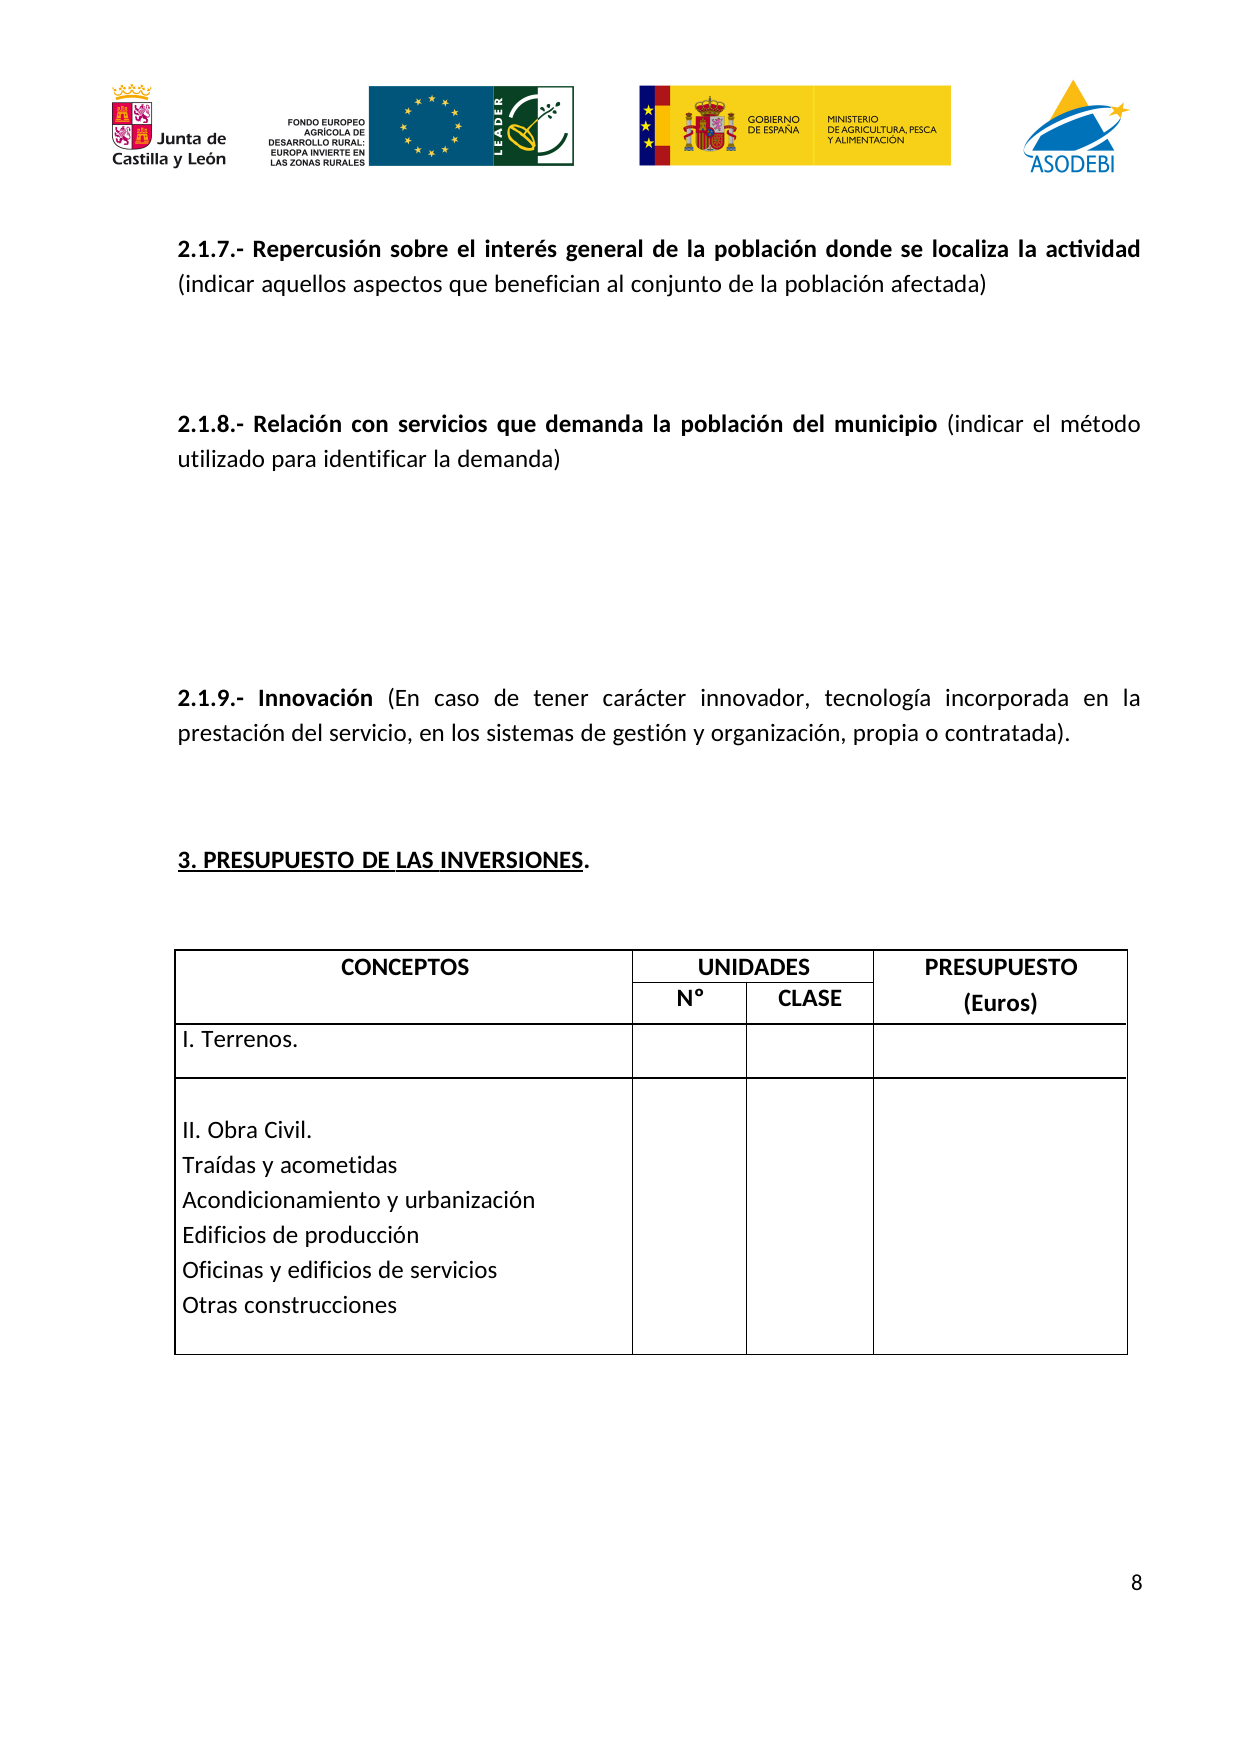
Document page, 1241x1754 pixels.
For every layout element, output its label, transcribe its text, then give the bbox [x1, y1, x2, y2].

table_cell Nº [633, 983, 746, 1023]
table_cell [747, 1079, 873, 1354]
text 2.1.9.- Innovación (En caso de tener carácter innovador, tecnología incorporada en la prestación del servicio, en los sistemas de gestión y organización, propia o contratada). [177, 682, 1141, 748]
table_header PRESUPUESTO (Euros) [874, 951, 1127, 1023]
table_cell [747, 1025, 873, 1077]
table_cell [633, 1079, 746, 1354]
table_cell CLASE [747, 983, 873, 1023]
table_cell II. Obra Civil. Traídas y acometidas Acondicionamiento y urbanización Edificios de producción Oficinas y edificios de servicios Otras construcciones [176, 1079, 632, 1354]
table_cell [633, 1025, 746, 1077]
text 3. PRESUPUESTO DE LAS INVERSIONES. [177, 844, 624, 875]
table_header CONCEPTOS [176, 951, 632, 1023]
text 2.1.7.- Repercusión sobre el interés general de la población donde se localiza la actividad (indicar aquellos aspectos que benefician al conjunto de la población afectada) [177, 233, 1141, 299]
table_cell I. Terrenos. [176, 1025, 632, 1077]
table_header UNIDADES [633, 951, 873, 982]
picture [0, 60, 1236, 190]
table_cell [874, 1077, 1127, 1354]
text 2.1.8.- Relación con servicios que demanda la población del municipio (indicar el método utilizado para identificar la demanda) [177, 408, 1141, 474]
table_cell [874, 1023, 1127, 1077]
